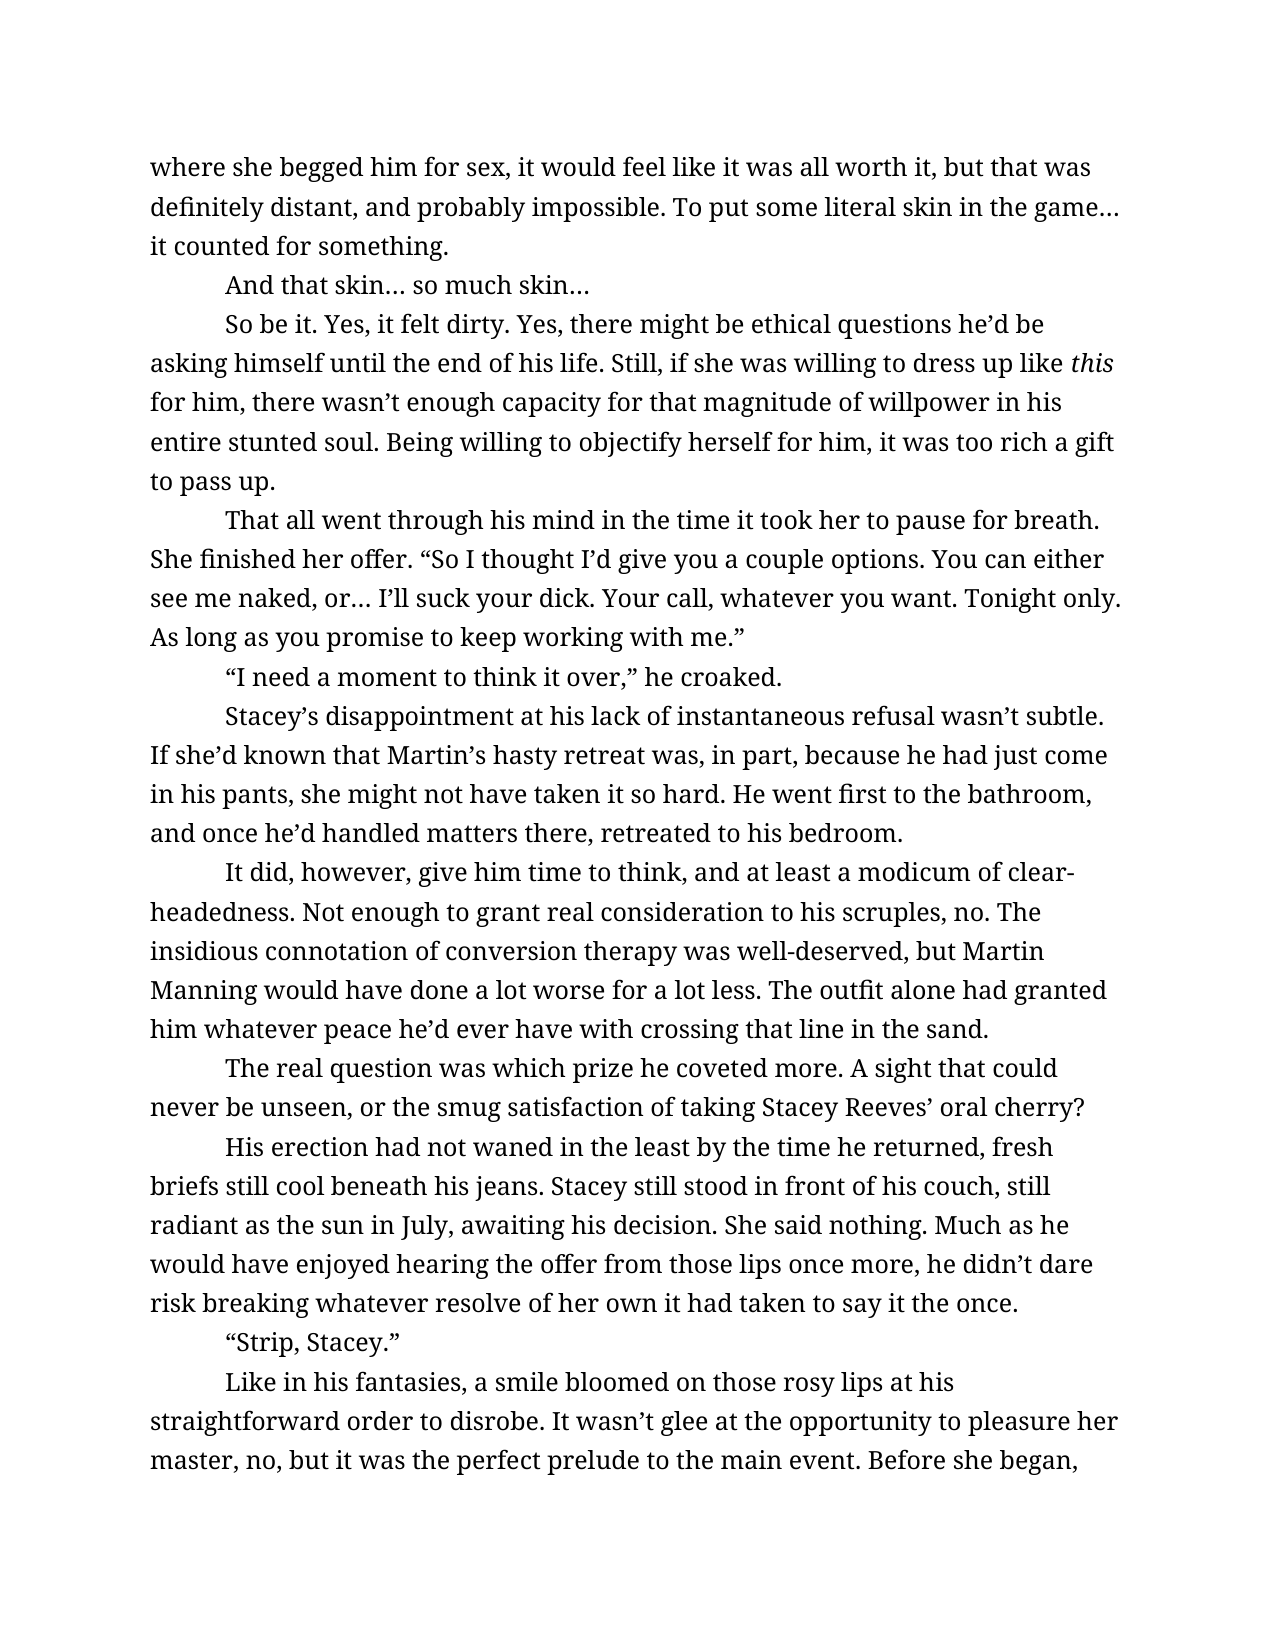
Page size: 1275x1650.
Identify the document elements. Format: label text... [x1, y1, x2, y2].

text It did, however, give him time to think, and at least a modicum of clear-headedness. Not enough to grant real consideration to his scruples, no. The insidious connotation of conversion therapy was well-deserved, but Martin Manning would have done a lot worse for a lot less. The outfit alone had granted him whatever peace he’d ever have with crossing that line in the sand. [150, 855, 1125, 1046]
text So be it. Yes, it felt dirty. Yes, there might be ethical questions he’d be asking himself until the end of his life. Still, if she was willing to dress up like this for him, there wasn’t enough capacity for that magnitude of willpower in his entire stunted soul. Being willing to objectify herself for him, it was too rich a gift to pass up. [150, 307, 1125, 497]
text And that skin… so much skin… [150, 267, 1125, 302]
text The real question was which prize he coveted more. A sight that could never be unseen, or the smug satisfaction of taking Stacey Reeves’ oral cherry? [150, 1051, 1125, 1124]
text Stacey’s disappointment at his lack of instantaneous refusal wasn’t subtle. If she’d known that Martin’s hasty retreat was, in part, because he had just come in his pants, she might not have taken it so hard. He went first to the bathroom, and once he’d handled matters there, retreated to his bedroom. [150, 698, 1125, 850]
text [150, 150, 1125, 262]
text That all went through his mind in the time it took her to pause for breath. She finished her offer. “So I thought I’d give you a couple options. You can either see me naked, or… I’ll suck your dick. Your call, whatever you want. Tonight only. As long as you promise to keep working with me.” [150, 502, 1125, 654]
text “I need a moment to think it over,” he croaked. [150, 659, 1125, 693]
text His erection had not waned in the least by the time he returned, fresh briefs still cool beneath his jeans. Stacey still stood in front of his couch, still radiant as the sun in July, awaiting his decision. She said nothing. Much as he would have enjoyed hearing the offer from those lips once more, he didn’t dare risk breaking whatever resolve of her own it had taken to say it the once. [150, 1129, 1125, 1320]
text “Strip, Stacey.” [150, 1325, 1125, 1359]
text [150, 1364, 1125, 1477]
